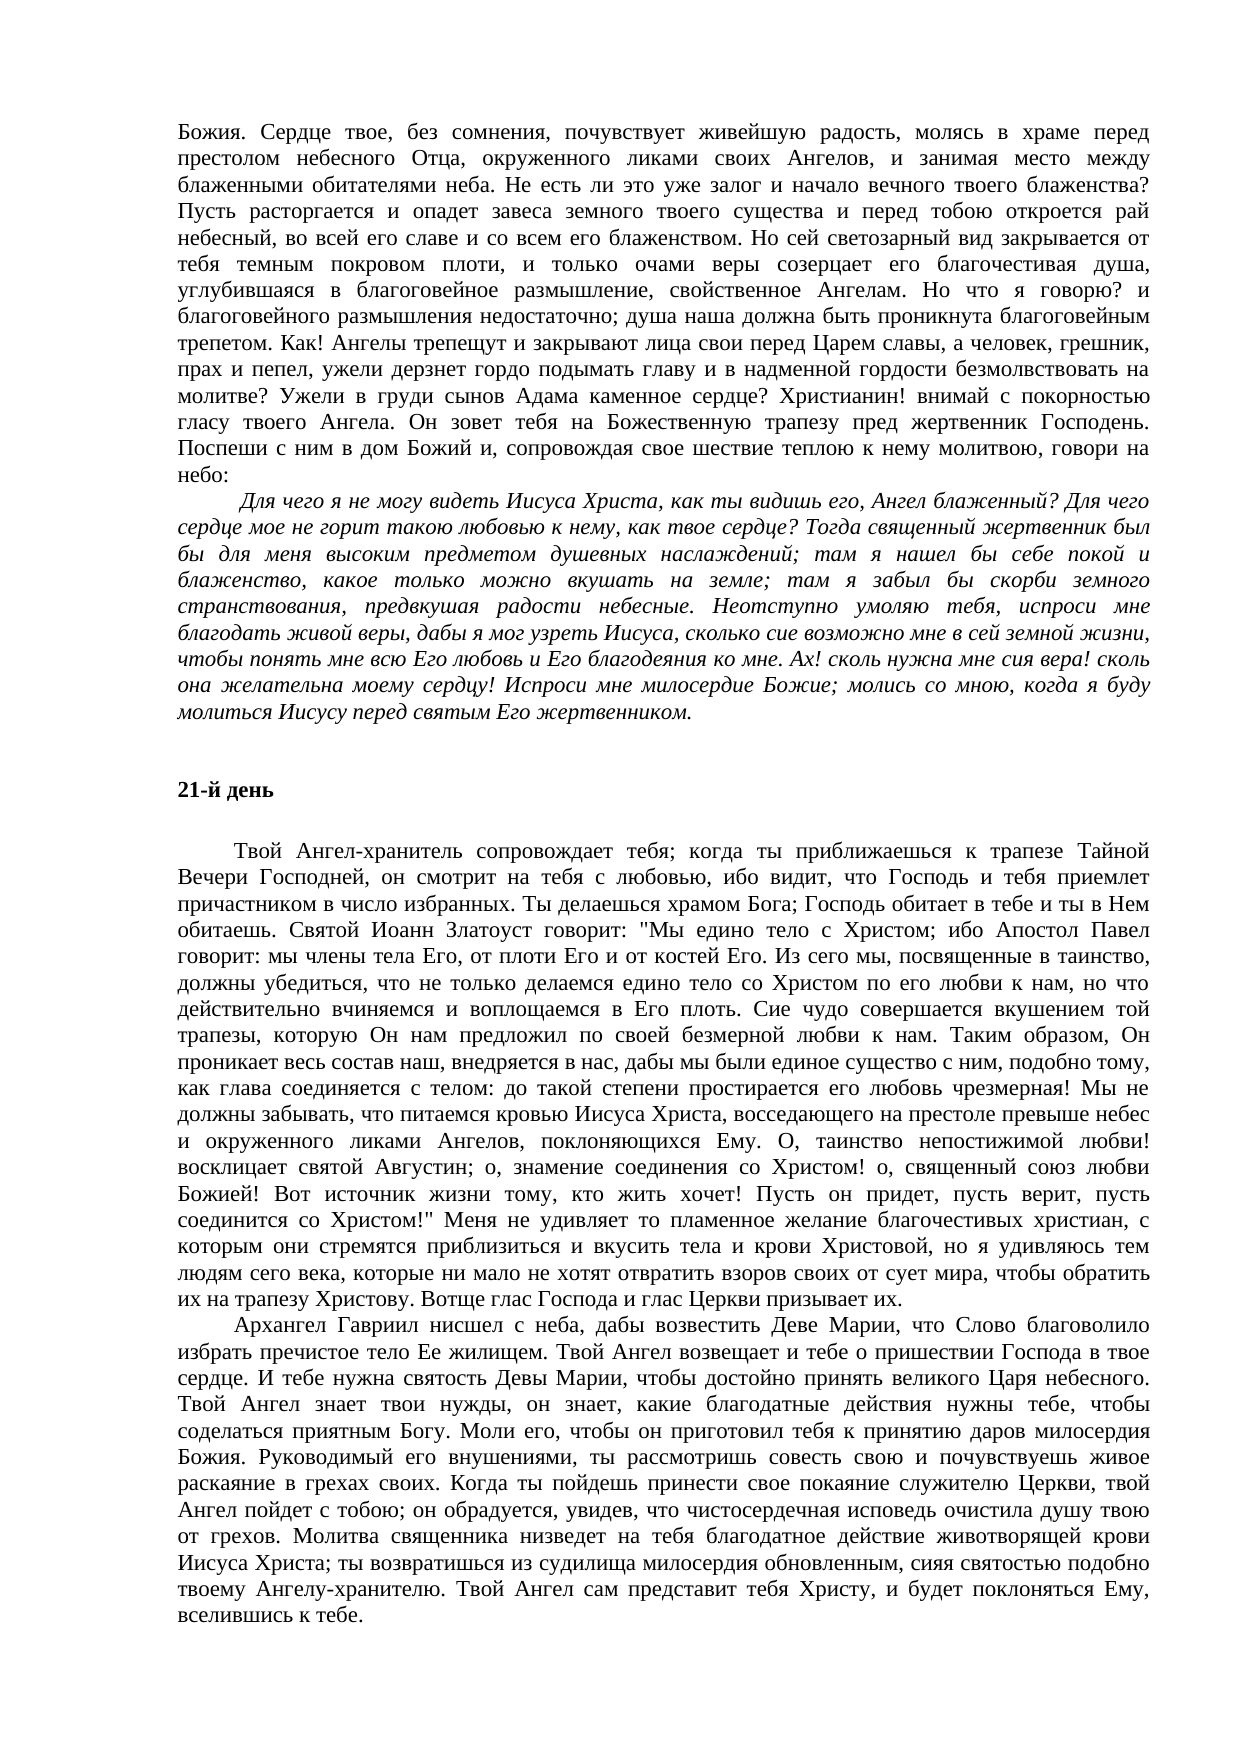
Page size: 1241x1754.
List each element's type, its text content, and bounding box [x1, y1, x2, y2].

text Для чего я не могу видеть Иисуса Христа, как ты видишь его, Ангел блаженный? Для чего сердце мое не горит такою любовью к нему, как твое сердце? Тогда священный жертвенник был бы для меня высоким предметом душевных наслаждений; там я нашел бы себе покой и блаженство, какое только можно вкушать на земле; там я забыл бы скорби земного странствования, предвкушая радости небесные. Неотступно умоляю тебя, испроси мне благодать живой веры, дабы я мог узреть Иисуса, сколько сие возможно мне в сей земной жизни, чтобы понять мне всю Его любовь и Его благодеяния ко мне. Ах! сколь нужна мне сия вера! сколь она желательна моему сердцу! Испроси мне милосердие Божие; молись со мною, когда я буду молиться Иисусу перед святым Его жертвенником. [177, 487, 1152, 724]
text Твой Ангел-хранитель сопровождает тебя; когда ты приближаешься к трапезе Тайной Вечери Господней, он смотрит на тебя с любовью, ибо видит, что Господь и тебя приемлет причастником в число избранных. Ты делаешься храмом Бога; Господь обитает в тебе и ты в Нем обитаешь. Святой Иоанн Златоуст говорит: "Мы едино тело с Христом; ибо Апостол Павел говорит: мы члены тела Его, от плоти Его и от костей Его. Из сего мы, посвященные в таинство, должны убедиться, что не только делаемся едино тело со Христом по его любви к нам, но что действительно вчиняемся и воплощаемся в Его плоть. Сие чудо совершается вкушением той трапезы, которую Он нам предложил по своей безмерной любви к нам. Таким образом, Он проникает весь состав наш, внедряется в нас, дабы мы были единое существо с ним, подобно тому, как глава соединяется с телом: до такой степени простирается его любовь чрезмерная! Мы не должны забывать, что питаемся кровью Иисуса Христа, восседающего на престоле превыше небес и окруженного ликами Ангелов, поклоняющихся Ему. О, таинство непостижимой любви! восклицает святой Августин; о, знамение соединения со Христом! о, священный союз любви Божией! Вот источник жизни тому, кто жить хочет! Пусть он придет, пусть верит, пусть соединится со Христом!" Меня не удивляет то пламенное желание благочестивых христиан, с которым они стремятся приблизиться и вкусить тела и крови Христовой, но я удивляюсь тем людям сего века, которые ни мало не хотят отвратить взоров своих от сует мира, чтобы обратить их на трапезу Христову. Вотще глас Господа и глас Церкви призывает их. [177, 837, 1152, 1311]
text Архангел Гавриил нисшел с неба, дабы возвестить Деве Марии, что Слово благоволило избрать пречистое тело Ее жилищем. Твой Ангел возвещает и тебе о пришествии Господа в твое сердце. И тебе нужна святость Девы Марии, чтобы достойно принять великого Царя небесного. Твой Ангел знает твои нужды, он знает, какие благодатные действия нужны тебе, чтобы соделаться приятным Богу. Моли его, чтобы он приготовил тебя к принятию даров милосердия Божия. Руководимый его внушениями, ты рассмотришь совесть свою и почувствуешь живое раскаяние в грехах своих. Когда ты пойдешь принести свое покаяние служителю Церкви, твой Ангел пойдет с тобою; он обрадуется, увидев, что чистосердечная исповедь очистила душу твою от грехов. Молитва священника низведет на тебя благодатное действие животворящей крови Иисуса Христа; ты возвратишься из судилища милосердия обновленным, сияя святостью подобно твоему Ангелу-хранителю. Твой Ангел сам представит тебя Христу, и будет поклоняться Ему, вселившись к тебе. [177, 1311, 1152, 1628]
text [177, 118, 1152, 487]
subtitle 21-й день [177, 776, 1152, 802]
